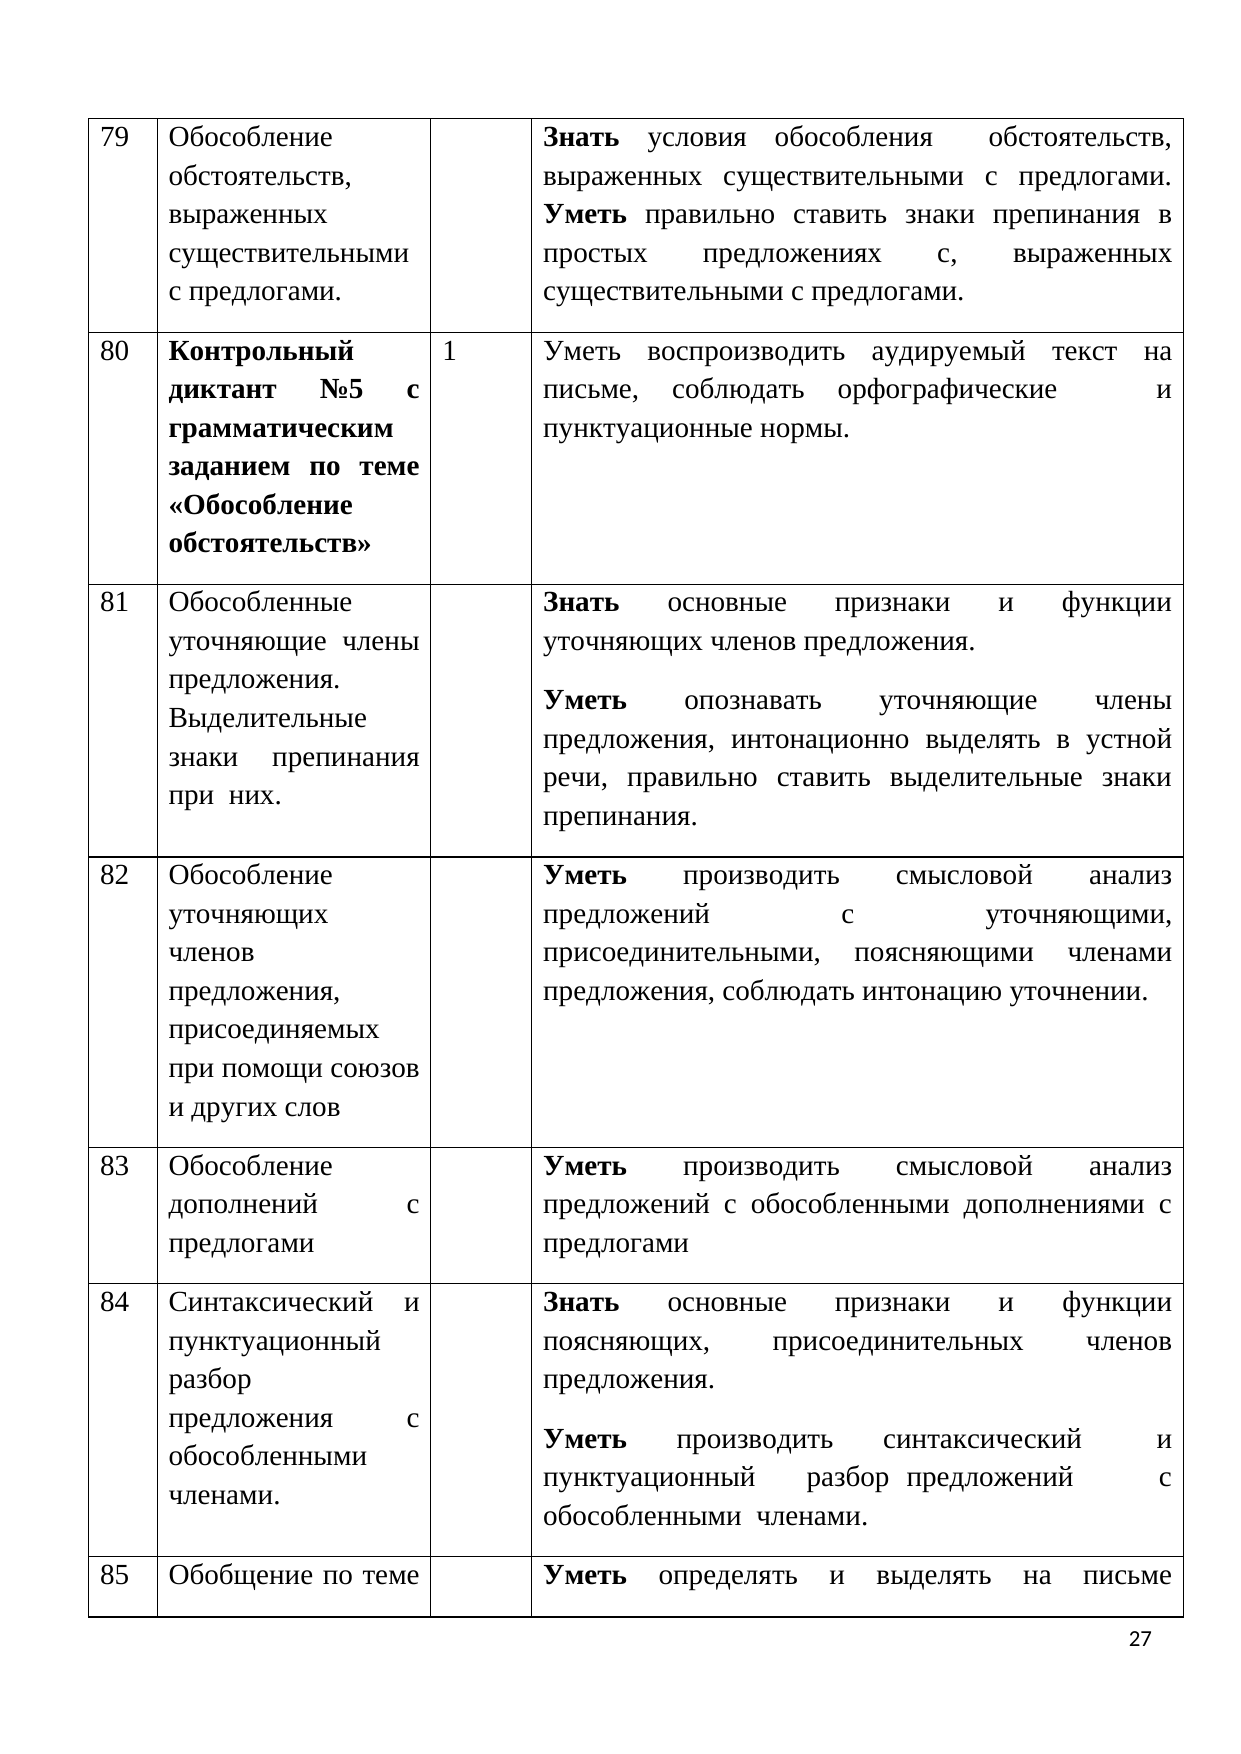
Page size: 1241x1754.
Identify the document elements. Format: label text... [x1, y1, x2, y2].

table_cell Обособление уточняющих членов предложения, присоединяемых при помощи союзов и других слов [158, 858, 430, 1147]
table_cell 81 [89, 585, 157, 856]
table_cell 79 [89, 119, 157, 332]
table_cell Уметь воспроизводить аудируемый текст на письме, соблюдать орфографические и пунктуационные нормы. [532, 333, 1183, 583]
table_cell Контрольный диктант №5 с грамматическим заданием по теме «Обособление обстоятельств» [158, 333, 430, 583]
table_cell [158, 1557, 430, 1616]
table_cell 82 [89, 858, 157, 1147]
table_cell Обособление обстоятельств, выраженных существительными с предлогами. [158, 119, 430, 332]
table_cell [431, 1284, 531, 1556]
table_cell Уметь производить смысловой анализ предложений с уточняющими, присоединительными, поясняющими членами предложения, соблюдать интонацию уточнении. [532, 858, 1183, 1147]
table_cell [431, 858, 531, 1147]
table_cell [532, 1557, 1183, 1616]
table_cell 85 [89, 1557, 157, 1616]
table_cell [431, 1148, 531, 1283]
table_cell Знать основные признаки и функции поясняющих, присоединительных членов предложения. Уметь производить синтаксический и пунктуационный разбор предложений с обособленными членами. [532, 1284, 1183, 1556]
table_cell Знать основные признаки и функции уточняющих членов предложения. Уметь опознавать уточняющие члены предложения, интонационно выделять в устной речи, правильно ставить выделительные знаки препинания. [532, 585, 1183, 856]
table_cell [431, 1557, 531, 1616]
table_cell 80 [89, 333, 157, 583]
table_cell 1 [431, 333, 531, 583]
table_cell Обособленные уточняющие члены предложения. Выделительные знаки препинания при них. [158, 585, 430, 856]
table_cell 84 [89, 1284, 157, 1556]
table_cell Знать условия обособления обстоятельств, выраженных существительными с предлогами. Уметь правильно ставить знаки препинания в простых предложениях с, выраженных существительными с предлогами. [532, 119, 1183, 332]
table_cell Обособление дополнений с предлогами [158, 1148, 430, 1283]
table_cell [431, 119, 531, 332]
table_cell [431, 585, 531, 856]
table_cell Уметь производить смысловой анализ предложений с обособленными дополнениями с предлогами [532, 1148, 1183, 1283]
table_cell Синтаксический и пунктуационный разбор предложения с обособленными членами. [158, 1284, 430, 1556]
table_cell 83 [89, 1148, 157, 1283]
